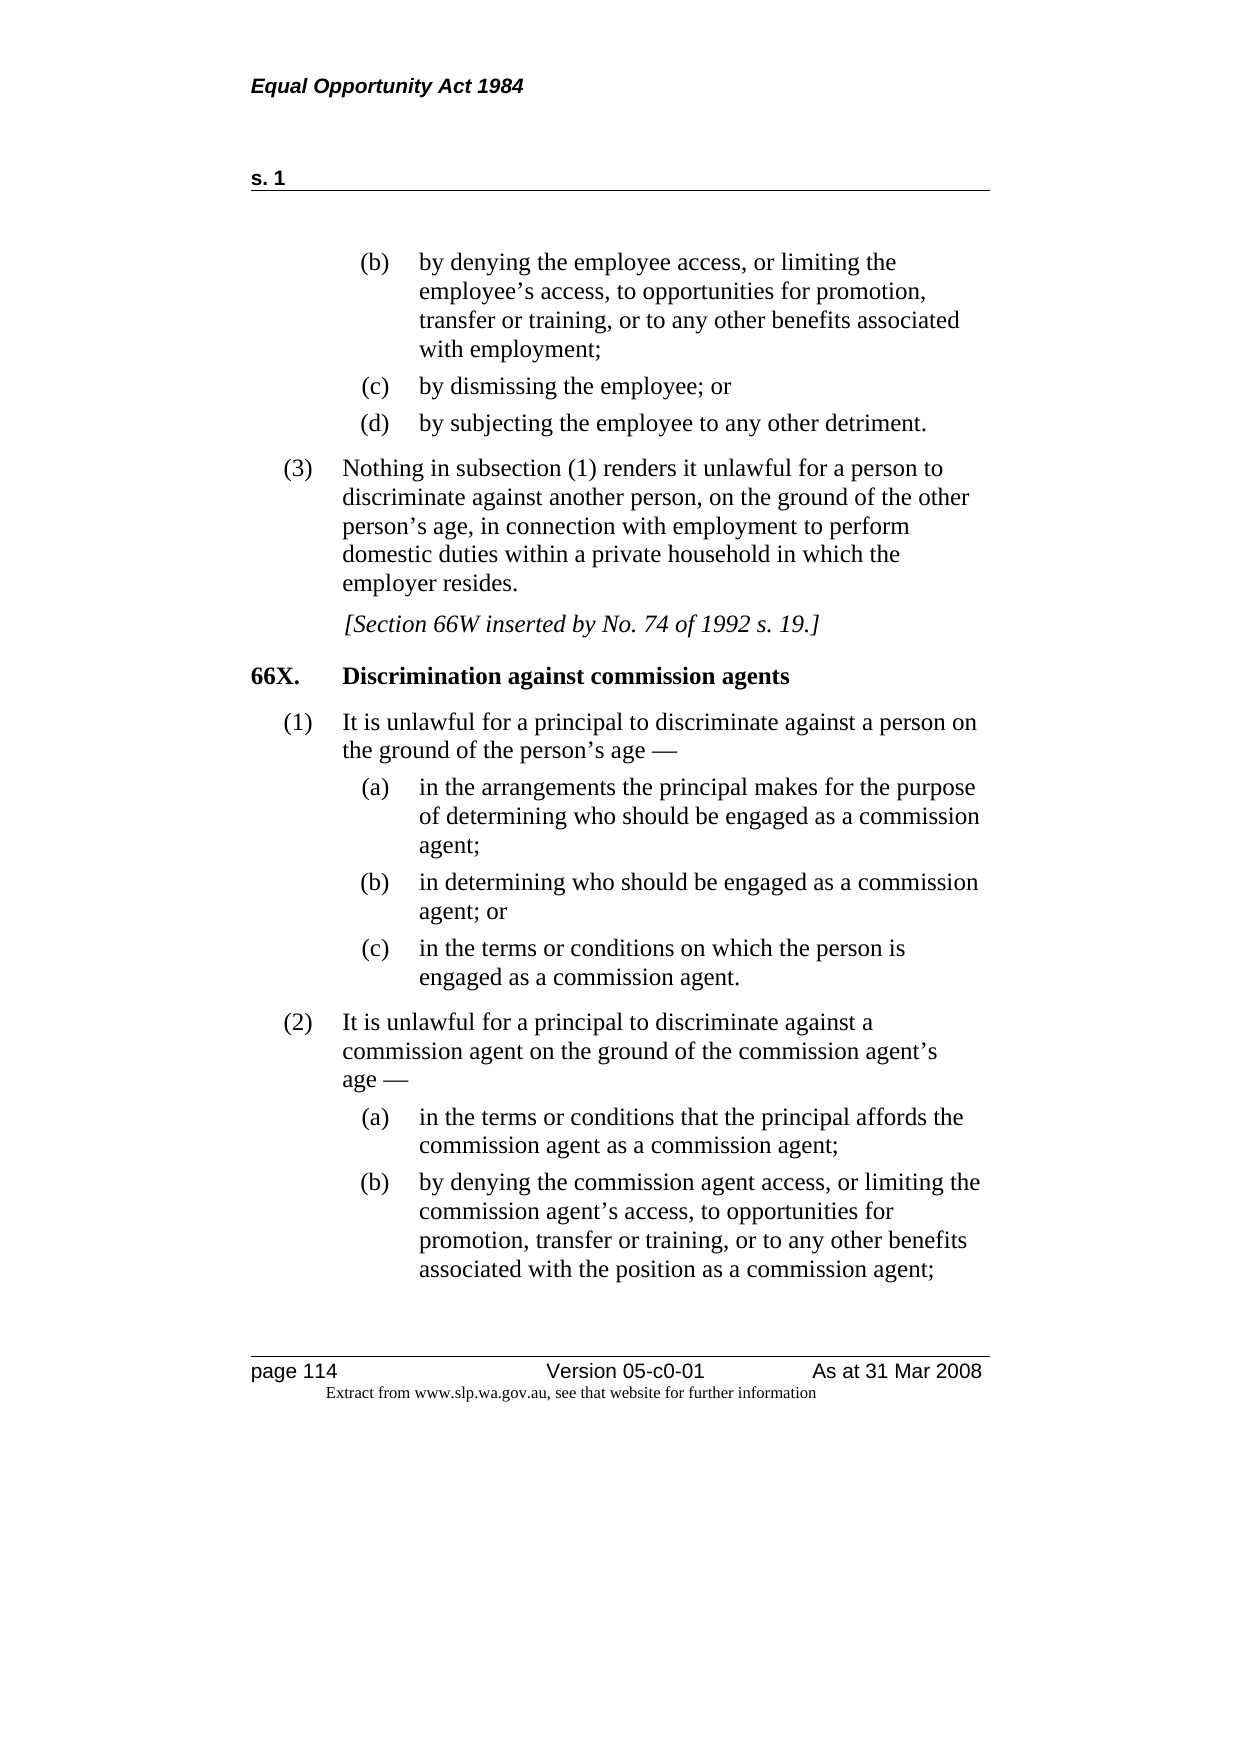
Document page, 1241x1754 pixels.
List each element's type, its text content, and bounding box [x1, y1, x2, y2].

text (d) by subjecting the employee to any other detriment. [251, 408, 990, 437]
text [Section 66W inserted by No. 74 of 1992 s. 19.] [251, 609, 990, 638]
text (3) Nothing in subsection (1) renders it unlawful for a person to discriminate against another person, on the ground of the other person’s age, in connection with employment to perform domestic duties within a private household in which the employer resides. [251, 453, 990, 597]
text (2) It is unlawful for a principal to discriminate against a commission agent on the ground of the commission agent’s age — [251, 1007, 990, 1093]
subtitle 66X. Discrimination against commission agents [251, 661, 990, 690]
text (b) by denying the commission agent access, or limiting the commission agent’s access, to opportunities for promotion, transfer or training, or to any other benefits associated with the position as a commission agent; [251, 1167, 990, 1282]
text (c) in the terms or conditions on which the person is engaged as a commission agent. [251, 933, 990, 990]
text (1) It is unlawful for a principal to discriminate against a person on the ground of the person’s age — [251, 707, 990, 764]
text (a) in the arrangements the principal makes for the purpose of determining who should be engaged as a commission agent; [251, 772, 990, 859]
text (b) by denying the employee access, or limiting the employee’s access, to opportunities for promotion, transfer or training, or to any other benefits associated with employment; [251, 247, 990, 362]
text (b) in determining who should be engaged as a commission agent; or [251, 867, 990, 924]
text (a) in the terms or conditions that the principal affords the commission agent as a commission agent; [251, 1102, 990, 1159]
text (c) by dismissing the employee; or [251, 371, 990, 399]
